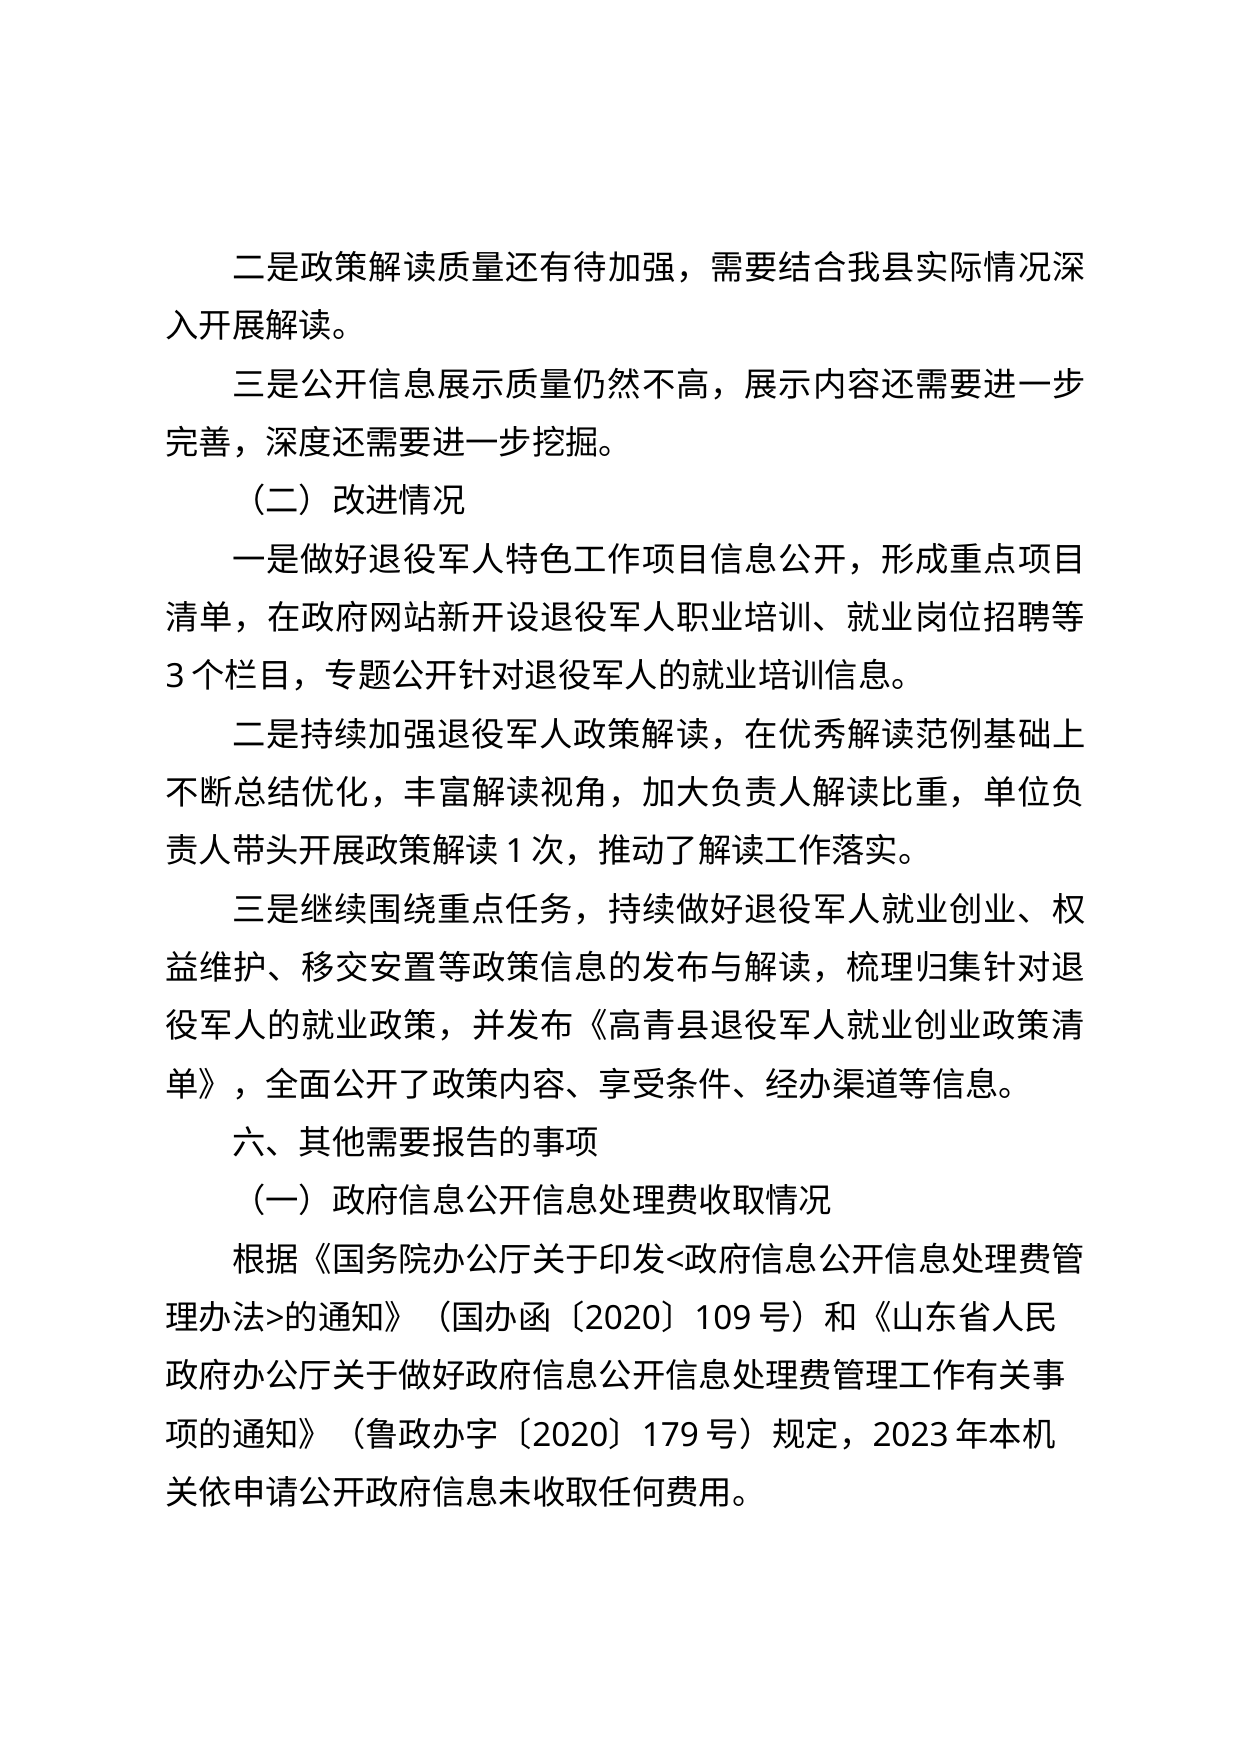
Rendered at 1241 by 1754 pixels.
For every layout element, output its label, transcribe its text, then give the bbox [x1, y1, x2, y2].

text 二是持续加强退役军人政策解读，在优秀解读范例基础上，不断总结优化，丰富解读视角，加大负责人解读比重，单位负责人带头开展政策解读1次，推动了解读工作落实。 [165, 699, 1087, 874]
text 二是政策解读质量还有待加强，需要结合我县实际情况深入开展解读。 [165, 233, 1087, 349]
text （一）政府信息公开信息处理费收取情况 [165, 1166, 1087, 1224]
text 一是做好退役军人特色工作项目信息公开，形成重点项目清单，在政府网站新开设退役军人职业培训、就业岗位招聘等3个栏目，专题公开针对退役军人的就业培训信息。 [165, 524, 1087, 699]
text 三是继续围绕重点任务，持续做好退役军人就业创业、权益维护、移交安置等政策信息的发布与解读，梳理归集针对退役军人的就业政策，并发布《高青县退役军人就业创业政策清单》，全面公开了政策内容、享受条件、经办渠道等信息。 [165, 874, 1087, 1108]
text 根据《国务院办公厅关于印发<政府信息公开信息处理费管理办法>的通知》（国办函〔2020〕109号）和《山东省人民政府办公厅关于做好政府信息公开信息处理费管理工作有关事项的通知》（鲁政办字〔2020〕179号）规定，2023年本机关依申请公开政府信息未收取任何费用。 [165, 1224, 1087, 1516]
text 三是公开信息展示质量仍然不高，展示内容还需要进一步完善，深度还需要进一步挖掘。 [165, 349, 1087, 466]
text （二）改进情况 [165, 466, 1087, 524]
text 六、其他需要报告的事项 [165, 1108, 1087, 1166]
